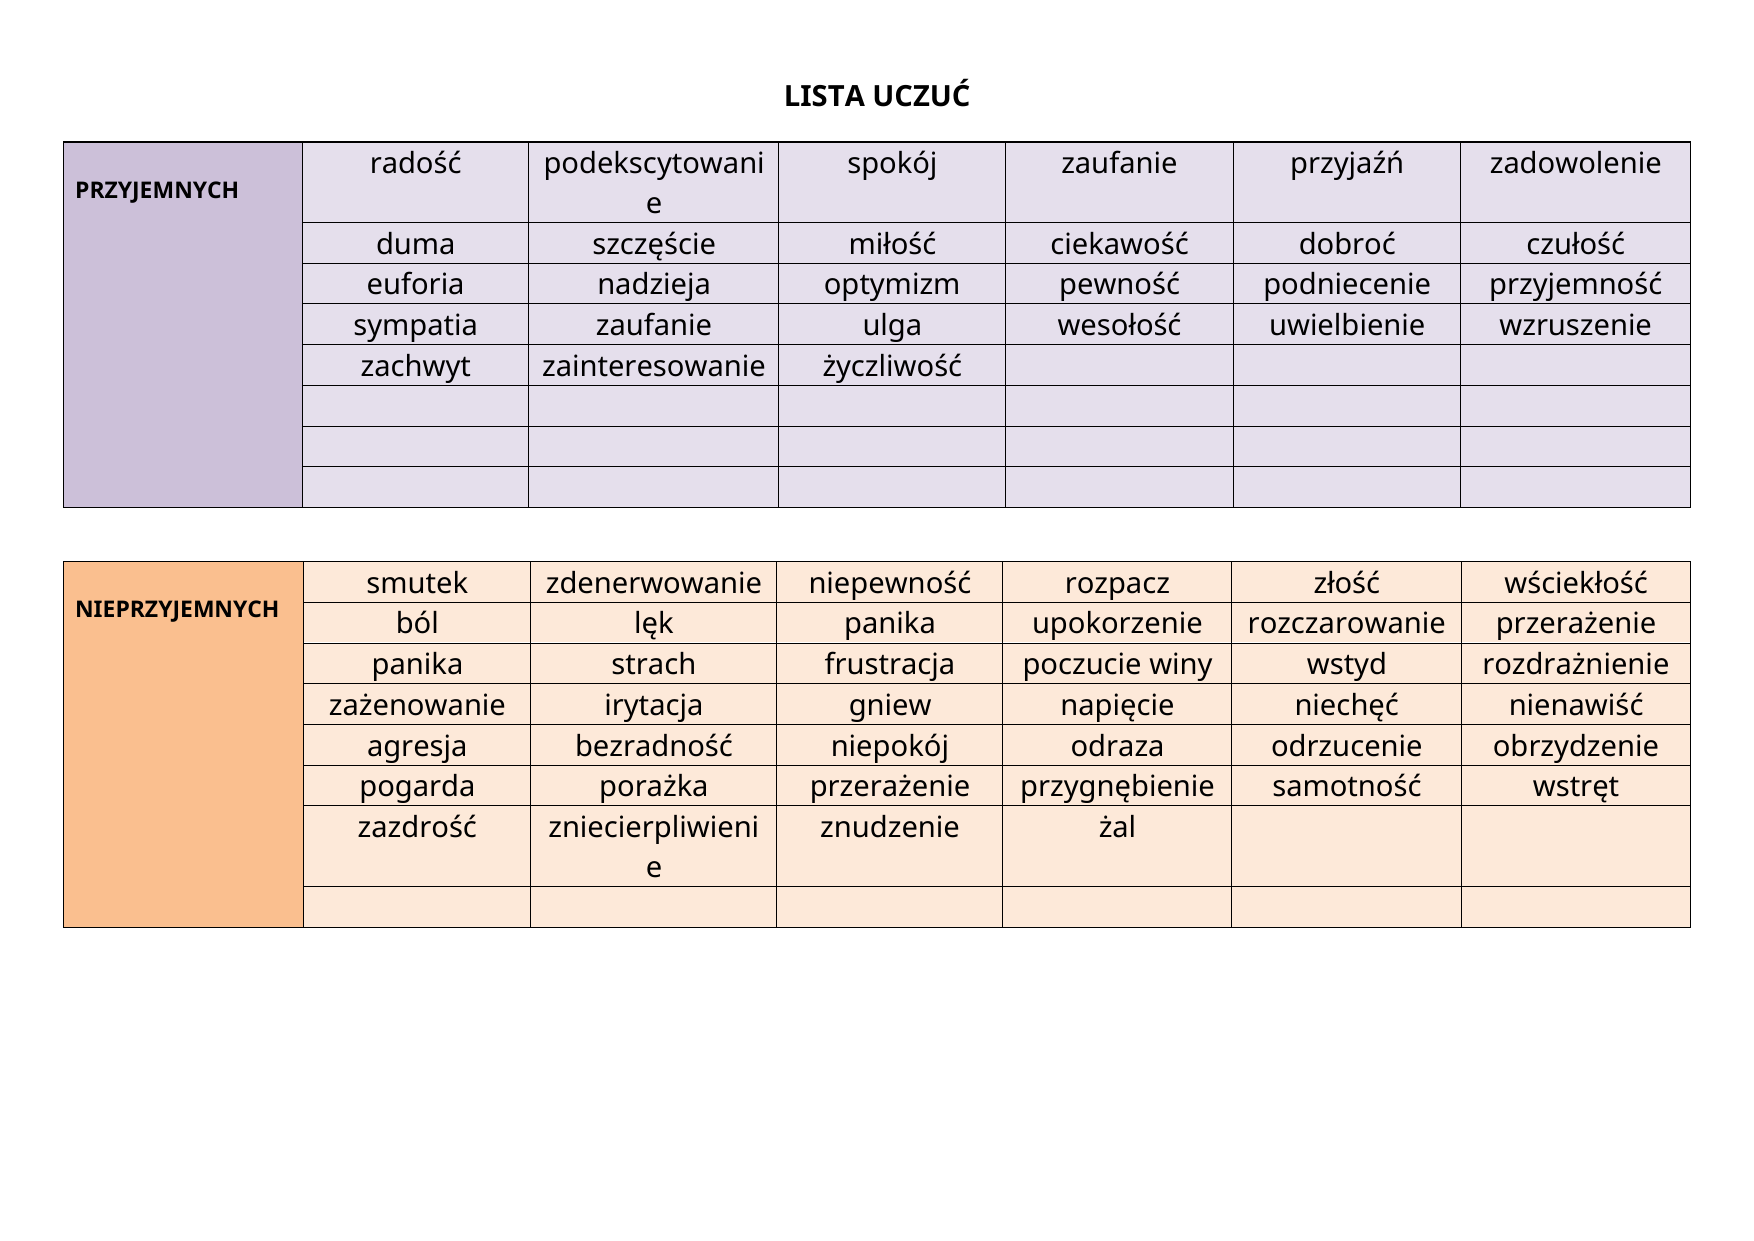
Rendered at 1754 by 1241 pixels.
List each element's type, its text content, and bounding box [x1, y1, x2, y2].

table_cell [1461, 467, 1690, 507]
table_cell obrzydzenie [1462, 725, 1690, 765]
table_cell [1006, 427, 1233, 466]
table_cell irytacja [531, 684, 776, 724]
table_cell szczęście [529, 223, 778, 263]
table_cell [1234, 386, 1460, 426]
table_cell [1234, 345, 1460, 385]
table_cell [779, 427, 1005, 466]
table_header zdenerwowanie [531, 562, 776, 602]
table_cell zniecierpliwienie [531, 806, 776, 886]
table_cell [1461, 427, 1690, 466]
table_cell duma [303, 223, 528, 263]
table_cell wzruszenie [1461, 304, 1690, 344]
table_cell [529, 427, 778, 466]
table_cell dobroć [1234, 223, 1460, 263]
table_cell [1461, 345, 1690, 385]
table_cell rozczarowanie [1232, 603, 1461, 642]
table_cell niechęć [1232, 684, 1461, 724]
table_cell wesołość [1006, 304, 1233, 344]
table_cell [1003, 887, 1231, 927]
table_cell [1232, 887, 1461, 927]
table_cell [1234, 467, 1460, 507]
table_cell wstyd [1232, 644, 1461, 683]
table_header podekscytowanie [529, 143, 778, 222]
table_cell żal [1003, 806, 1231, 886]
table_header wściekłość [1462, 562, 1690, 602]
table_cell bezradność [531, 725, 776, 765]
table_cell [531, 887, 776, 927]
table_cell zachwyt [303, 345, 528, 385]
table_cell [777, 887, 1002, 927]
table_cell panika [777, 603, 1002, 642]
table_cell [779, 467, 1005, 507]
table_cell ból [304, 603, 530, 642]
table_cell odrzucenie [1232, 725, 1461, 765]
table_cell rozdrażnienie [1462, 644, 1690, 683]
table_cell poczucie winy [1003, 644, 1231, 683]
table_header NIEPRZYJEMNYCH [64, 562, 303, 927]
table_cell odraza [1003, 725, 1231, 765]
table_cell frustracja [777, 644, 1002, 683]
table_cell [1232, 806, 1461, 886]
table_cell czułość [1461, 223, 1690, 263]
table_cell przerażenie [777, 766, 1002, 805]
table_cell upokorzenie [1003, 603, 1231, 642]
table_cell [529, 386, 778, 426]
table_cell optymizm [779, 264, 1005, 303]
table_cell ulga [779, 304, 1005, 344]
table_cell podniecenie [1234, 264, 1460, 303]
table_cell napięcie [1003, 684, 1231, 724]
table_cell [304, 887, 530, 927]
table_cell zażenowanie [304, 684, 530, 724]
table_cell [1006, 345, 1233, 385]
table_cell lęk [531, 603, 776, 642]
table_cell [303, 386, 528, 426]
table_cell [529, 467, 778, 507]
table_cell przygnębienie [1003, 766, 1231, 805]
table_cell znudzenie [777, 806, 1002, 886]
table_cell pogarda [304, 766, 530, 805]
table_cell panika [304, 644, 530, 683]
table_header smutek [304, 562, 530, 602]
table_cell strach [531, 644, 776, 683]
table_cell miłość [779, 223, 1005, 263]
table_cell niepokój [777, 725, 1002, 765]
table_cell [1462, 887, 1690, 927]
table_header PRZYJEMNYCH [64, 143, 302, 507]
table_cell sympatia [303, 304, 528, 344]
table_cell [303, 427, 528, 466]
table_cell porażka [531, 766, 776, 805]
table_header spokój [779, 143, 1005, 222]
table_cell nienawiść [1462, 684, 1690, 724]
table_cell wstręt [1462, 766, 1690, 805]
table_cell [303, 467, 528, 507]
table_cell przerażenie [1462, 603, 1690, 642]
table_cell nadzieja [529, 264, 778, 303]
table_cell [1461, 386, 1690, 426]
table_cell gniew [777, 684, 1002, 724]
table_cell [779, 386, 1005, 426]
table_cell [1006, 386, 1233, 426]
table_cell pewność [1006, 264, 1233, 303]
table_cell uwielbienie [1234, 304, 1460, 344]
table_cell samotność [1232, 766, 1461, 805]
table_cell [1234, 427, 1460, 466]
table_cell życzliwość [779, 345, 1005, 385]
table_cell przyjemność [1461, 264, 1690, 303]
table_header zadowolenie [1461, 143, 1690, 222]
text LISTA UCZUĆ [75, 75, 1679, 115]
table_cell euforia [303, 264, 528, 303]
table_cell [1462, 806, 1690, 886]
table_header zaufanie [1006, 143, 1233, 222]
table_cell zainteresowanie [529, 345, 778, 385]
table_header niepewność [777, 562, 1002, 602]
table_header złość [1232, 562, 1461, 602]
table_cell agresja [304, 725, 530, 765]
table_cell [1006, 467, 1233, 507]
table_header rozpacz [1003, 562, 1231, 602]
table_header przyjaźń [1234, 143, 1460, 222]
table_cell zaufanie [529, 304, 778, 344]
table_header radość [303, 143, 528, 222]
table_cell zazdrość [304, 806, 530, 886]
table_cell ciekawość [1006, 223, 1233, 263]
